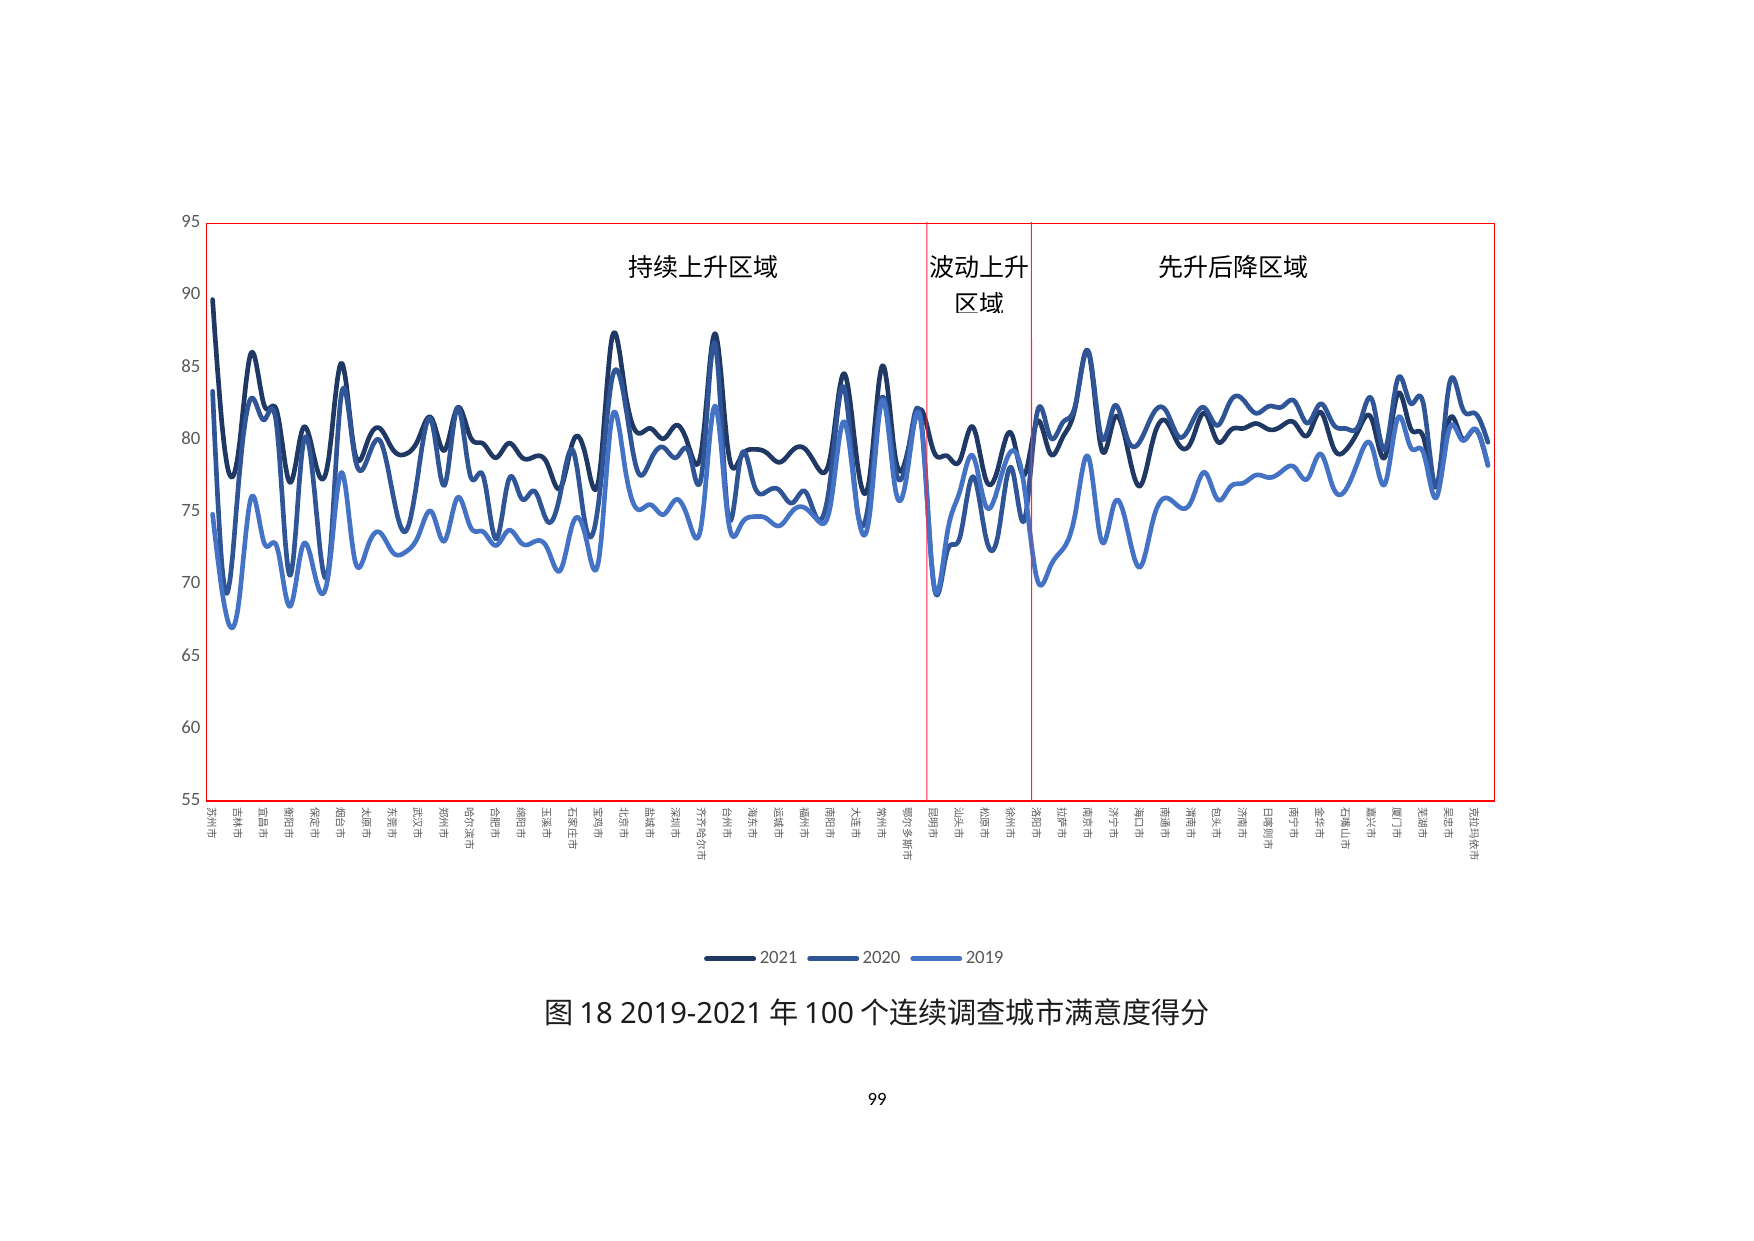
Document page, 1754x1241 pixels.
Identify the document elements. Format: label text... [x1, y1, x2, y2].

text 图18 2019-2021年100个连续调查城市满意度得分 [159, 978, 1594, 1043]
